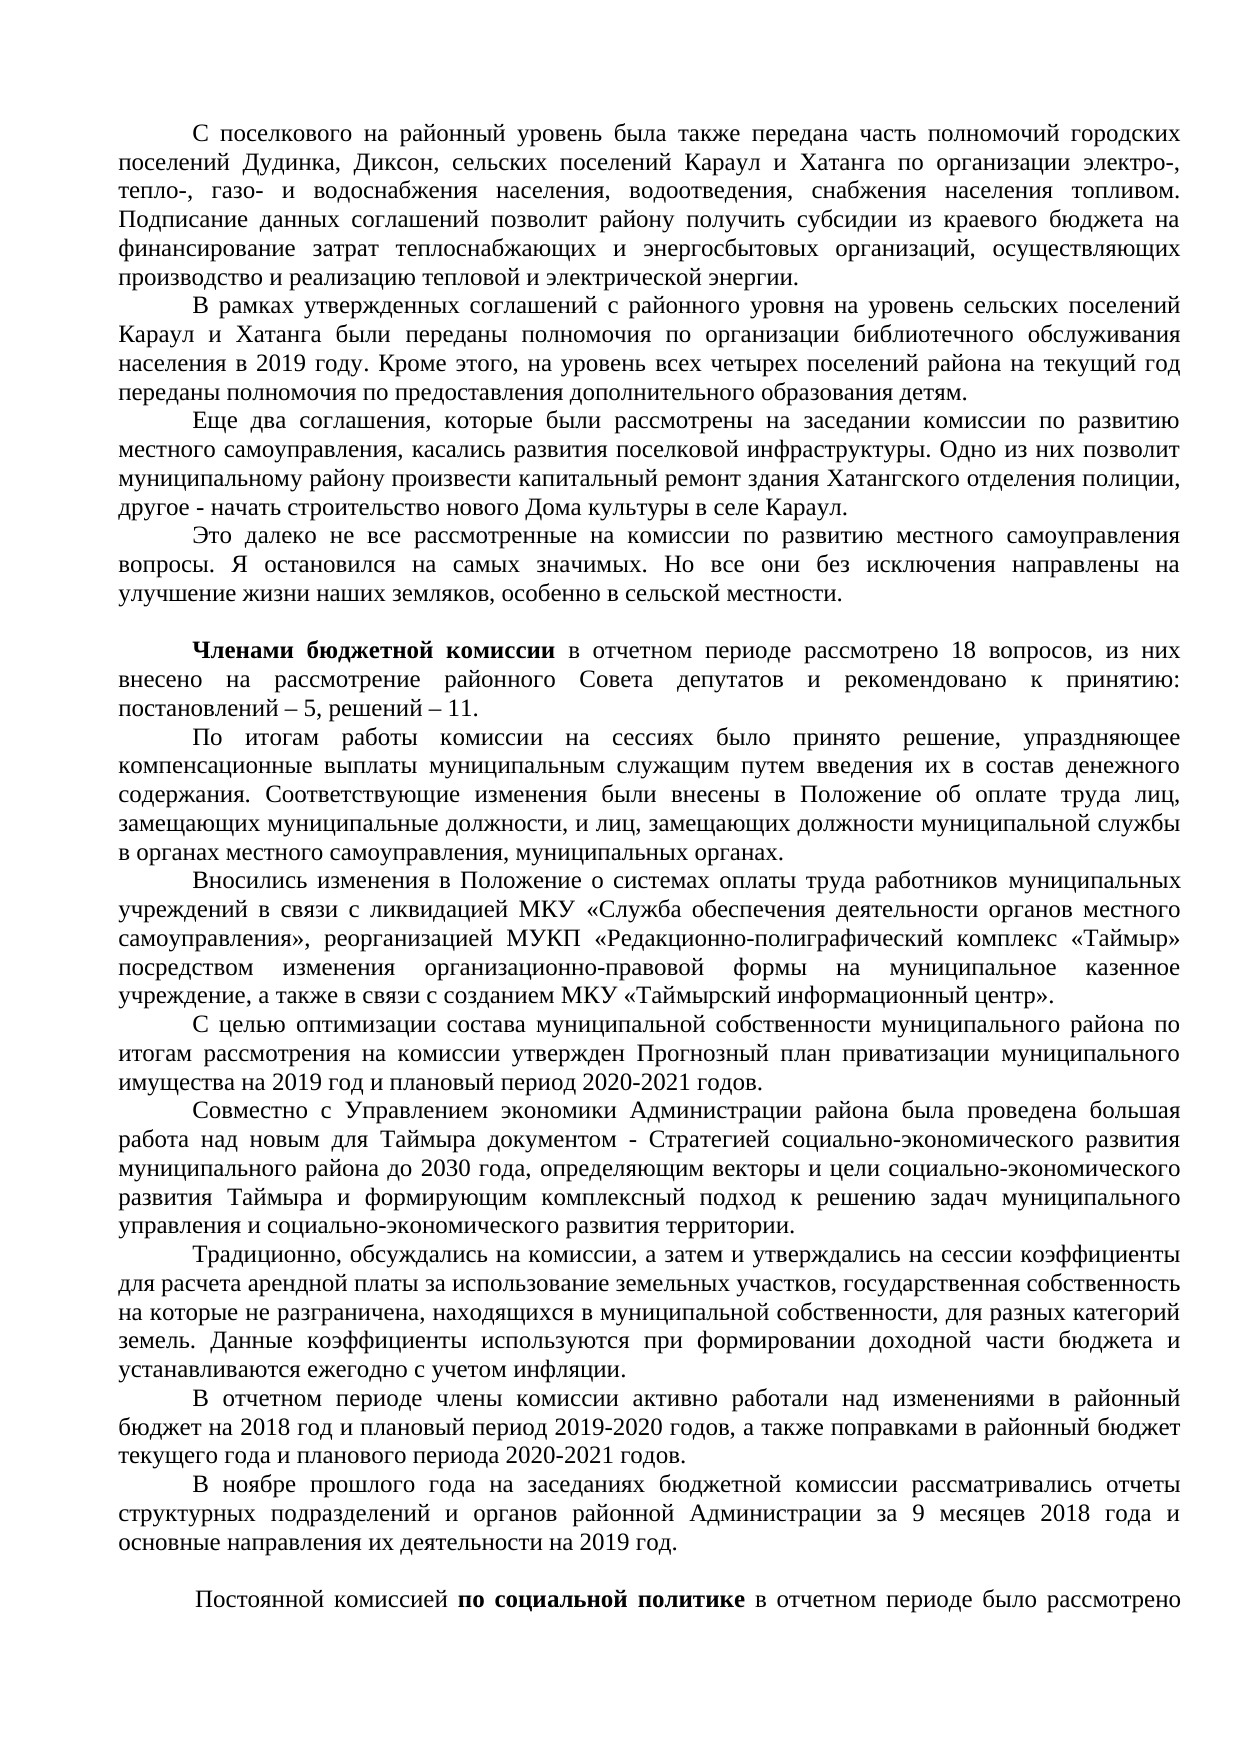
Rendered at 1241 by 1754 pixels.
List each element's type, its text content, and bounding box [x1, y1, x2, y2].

text В ноябре прошлого года на заседаниях бюджетной комиссии рассматривались отчеты структурных подразделений и органов районной Администрации за 9 месяцев 2018 года и основные направления их деятельности на 2019 год. [118, 1469, 1181, 1556]
text В отчетном периоде члены комиссии активно работали над изменениями в районный бюджет на 2018 год и плановый период 2019-2020 годов, а также поправками в районный бюджет текущего года и планового периода 2020-2021 годов. [118, 1383, 1181, 1469]
text С целью оптимизации состава муниципальной собственности муниципального района по итогам рассмотрения на комиссии утвержден Прогнозный план приватизации муниципального имущества на 2019 год и плановый период 2020-2021 годов. [118, 1009, 1181, 1096]
text Членами бюджетной комиссии в отчетном периоде рассмотрено 18 вопросов, из них внесено на рассмотрение районного Совета депутатов и рекомендовано к принятию: постановлений – 5, решений – 11. [118, 636, 1181, 722]
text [118, 1584, 1181, 1613]
text Вносились изменения в Положение о системах оплаты труда работников муниципальных учреждений в связи с ликвидацией МКУ «Служба обеспечения деятельности органов местного самоуправления», реорганизацией МУКП «Редакционно-полиграфический комплекс «Таймыр» посредством изменения организационно-правовой формы на муниципальное казенное учреждение, а также в связи с созданием МКУ «Таймырский информационный центр». [118, 866, 1181, 1009]
text Еще два соглашения, которые были рассмотрены на заседании комиссии по развитию местного самоуправления, касались развития поселковой инфраструктуры. Одно из них позволит муниципальному району произвести капитальный ремонт здания Хатангского отделения полиции, другое - начать строительство нового Дома культуры в селе Караул. [118, 406, 1181, 521]
text В рамках утвержденных соглашений с районного уровня на уровень сельских поселений Караул и Хатанга были переданы полномочия по организации библиотечного обслуживания населения в 2019 году. Кроме этого, на уровень всех четырех поселений района на текущий год переданы полномочия по предоставления дополнительного образования детям. [118, 291, 1181, 406]
text С поселкового на районный уровень была также передана часть полномочий городских поселений Дудинка, Диксон, сельских поселений Караул и Хатанга по организации электро-, тепло-, газо- и водоснабжения населения, водоотведения, снабжения населения топливом. Подписание данных соглашений позволит району получить субсидии из краевого бюджета на финансирование затрат теплоснабжающих и энергосбытовых организаций, осуществляющих производство и реализацию тепловой и электрической энергии. [118, 118, 1181, 291]
text Традиционно, обсуждались на комиссии, а затем и утверждались на сессии коэффициенты для расчета арендной платы за использование земельных участков, государственная собственность на которые не разграничена, находящихся в муниципальной собственности, для разных категорий земель. Данные коэффициенты используются при формировании доходной части бюджета и устанавливаются ежегодно с учетом инфляции. [118, 1239, 1181, 1383]
text Это далеко не все рассмотренные на комиссии по развитию местного самоуправления вопросы. Я остановился на самых значимых. Но все они без исключения направлены на улучшение жизни наших земляков, особенно в сельской местности. [118, 521, 1181, 607]
text По итогам работы комиссии на сессиях было принято решение, упраздняющее компенсационные выплаты муниципальным служащим путем введения их в состав денежного содержания. Соответствующие изменения были внесены в Положение об оплате труда лиц, замещающих муниципальные должности, и лиц, замещающих должности муниципальной службы в органах местного самоуправления, муниципальных органах. [118, 722, 1181, 866]
text Совместно с Управлением экономики Администрации района была проведена большая работа над новым для Таймыра документом - Стратегией социально-экономического развития муниципального района до 2030 года, определяющим векторы и цели социально-экономического развития Таймыра и формирующим комплексный подход к решению задач муниципального управления и социально-экономического развития территории. [118, 1096, 1181, 1239]
